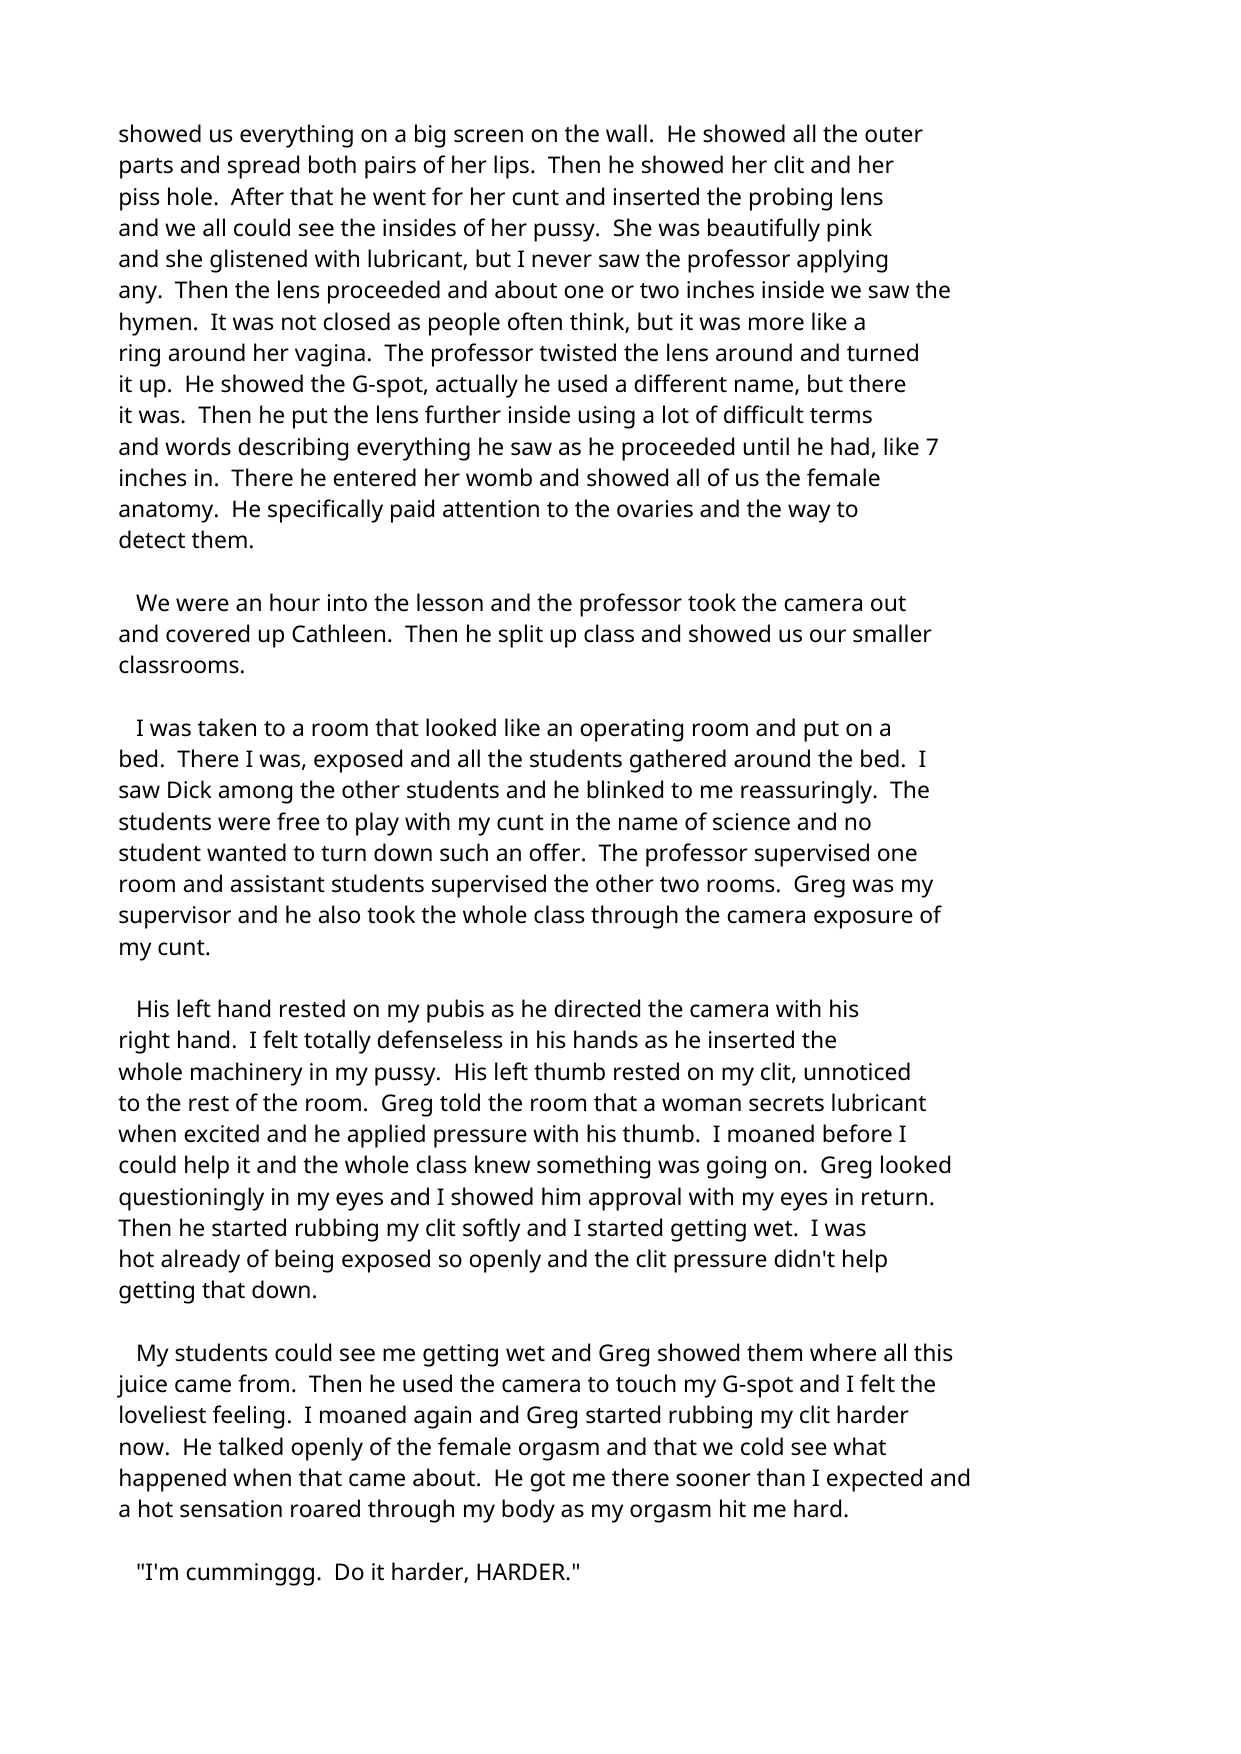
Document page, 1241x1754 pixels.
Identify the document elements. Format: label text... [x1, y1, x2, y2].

text and she glistened with lubricant, but I never saw the professor applying [118, 243, 1122, 274]
text any. Then the lens proceeded and about one or two inches inside we saw the [118, 274, 1122, 306]
text My students could see me getting wet and Greg showed them where all this [118, 1337, 1122, 1368]
text classrooms. [118, 649, 1122, 681]
text a hot sensation roared through my body as my orgasm hit me hard. [118, 1493, 1122, 1524]
text student wanted to turn down such an offer. The professor supervised one [118, 837, 1122, 868]
text getting that down. [118, 1274, 1122, 1306]
text loveliest feeling. I moaned again and Greg started rubbing my clit harder [118, 1399, 1122, 1431]
text it up. He showed the G-spot, actually he used a different name, but there [118, 368, 1122, 399]
text and we all could see the insides of her pussy. She was beautifully pink [118, 212, 1122, 243]
text room and assistant students supervised the other two rooms. Greg was my [118, 868, 1122, 899]
text whole machinery in my pussy. His left thumb rested on my clit, unnoticed [118, 1056, 1122, 1087]
text juice came from. Then he used the camera to touch my G-spot and I felt the [118, 1368, 1122, 1399]
text hymen. It was not closed as people often think, but it was more like a [118, 306, 1122, 337]
text could help it and the whole class knew something was going on. Greg looked [118, 1149, 1122, 1181]
text "I'm cumminggg. Do it harder, HARDER." [118, 1556, 1122, 1587]
text questioningly in my eyes and I showed him approval with my eyes in return. [118, 1181, 1122, 1212]
text saw Dick among the other students and he blinked to me reassuringly. The [118, 774, 1122, 806]
text bed. There I was, exposed and all the students gathered around the bed. I [118, 743, 1122, 774]
text parts and spread both pairs of her lips. Then he showed her clit and her [118, 149, 1122, 181]
text I was taken to a room that looked like an operating room and put on a [118, 712, 1122, 743]
text anatomy. He specifically paid attention to the ovaries and the way to [118, 493, 1122, 524]
text and covered up Cathleen. Then he split up class and showed us our smaller [118, 618, 1122, 649]
text my cunt. [118, 931, 1122, 962]
text right hand. I felt totally defenseless in his hands as he inserted the [118, 1024, 1122, 1056]
text inches in. There he entered her womb and showed all of us the female [118, 462, 1122, 493]
text and words describing everything he saw as he proceeded until he had, like 7 [118, 431, 1122, 462]
text to the rest of the room. Greg told the room that a woman secrets lubricant [118, 1087, 1122, 1118]
text His left hand rested on my pubis as he directed the camera with his [118, 993, 1122, 1024]
text now. He talked openly of the female orgasm and that we cold see what [118, 1431, 1122, 1462]
text piss hole. After that he went for her cunt and inserted the probing lens [118, 181, 1122, 212]
text showed us everything on a big screen on the wall. He showed all the outer [118, 118, 1122, 149]
text ring around her vagina. The professor twisted the lens around and turned [118, 337, 1122, 368]
text Then he started rubbing my clit softly and I started getting wet. I was [118, 1212, 1122, 1243]
text We were an hour into the lesson and the professor took the camera out [118, 587, 1122, 618]
text hot already of being exposed so openly and the clit pressure didn't help [118, 1243, 1122, 1274]
text when excited and he applied pressure with his thumb. I moaned before I [118, 1118, 1122, 1149]
text happened when that came about. He got me there sooner than I expected and [118, 1462, 1122, 1493]
text it was. Then he put the lens further inside using a lot of difficult terms [118, 399, 1122, 431]
text detect them. [118, 524, 1122, 556]
text supervisor and he also took the whole class through the camera exposure of [118, 899, 1122, 931]
text students were free to play with my cunt in the name of science and no [118, 806, 1122, 837]
